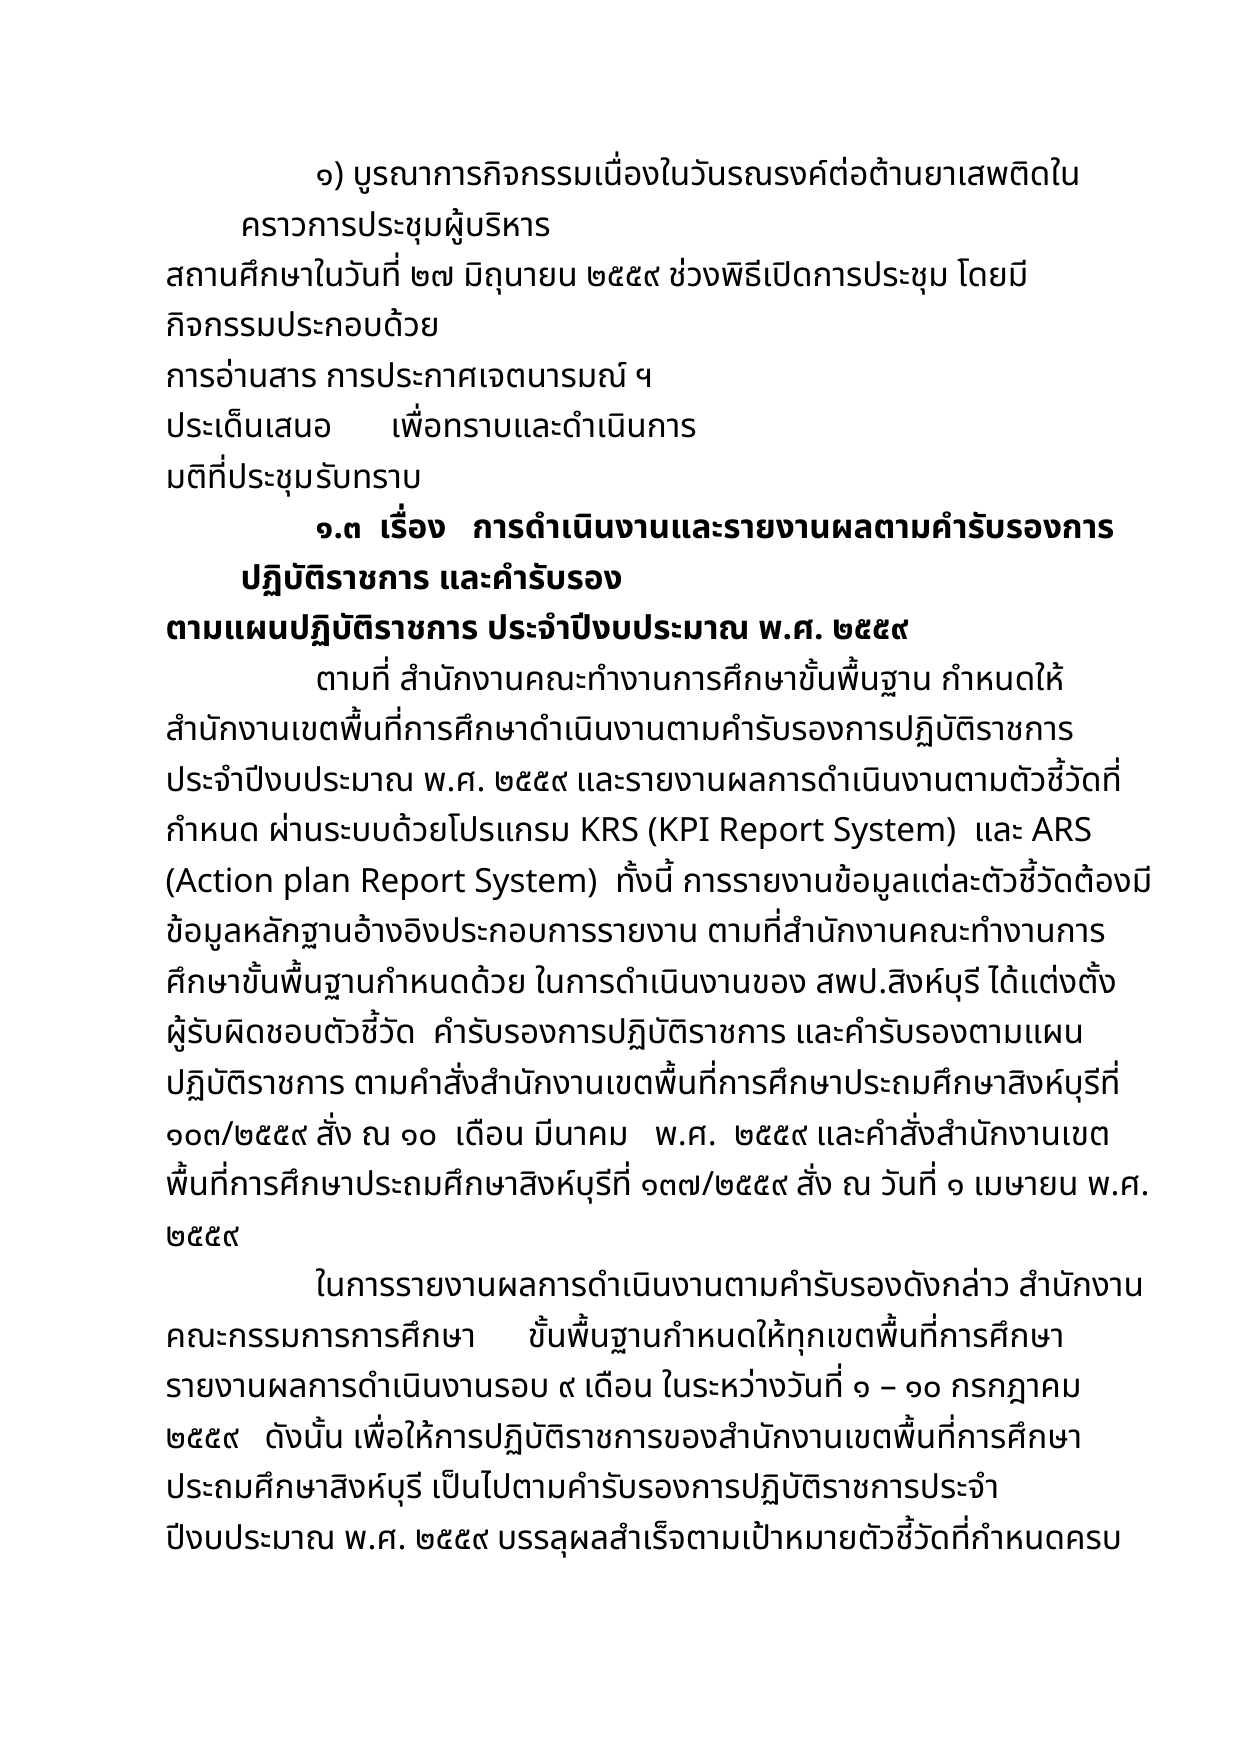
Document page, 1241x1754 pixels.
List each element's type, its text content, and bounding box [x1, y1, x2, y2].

text มติที่ประชุม รับทราบ [165, 453, 1158, 503]
text สถานศึกษาในวันที่ ๒๗ มิถุนายน ๒๕๕๙ ช่วงพิธีเปิดการประชุม โดยมีกิจกรรมประกอบด้วย [165, 251, 1140, 352]
text ประเด็นเสนอ เพื่อทราบและดำเนินการ [165, 402, 1158, 453]
text ๑) บูรณาการกิจกรรมเนื่องในวันรณรงค์ต่อต้านยาเสพติดในคราวการประชุมผู้บริหาร [240, 150, 1140, 251]
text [165, 655, 1158, 1564]
text ๑.๓ เรื่อง การดำเนินงานและรายงานผลตามคำรับรองการปฏิบัติราชการ และคำรับรอง [240, 503, 1189, 604]
text การอ่านสาร การประกาศเจตนารมณ์ ฯ [165, 352, 1140, 402]
text ตามแผนปฏิบัติราชการ ประจำปีงบประมาณ พ.ศ. ๒๕๕๙ [165, 604, 1189, 655]
